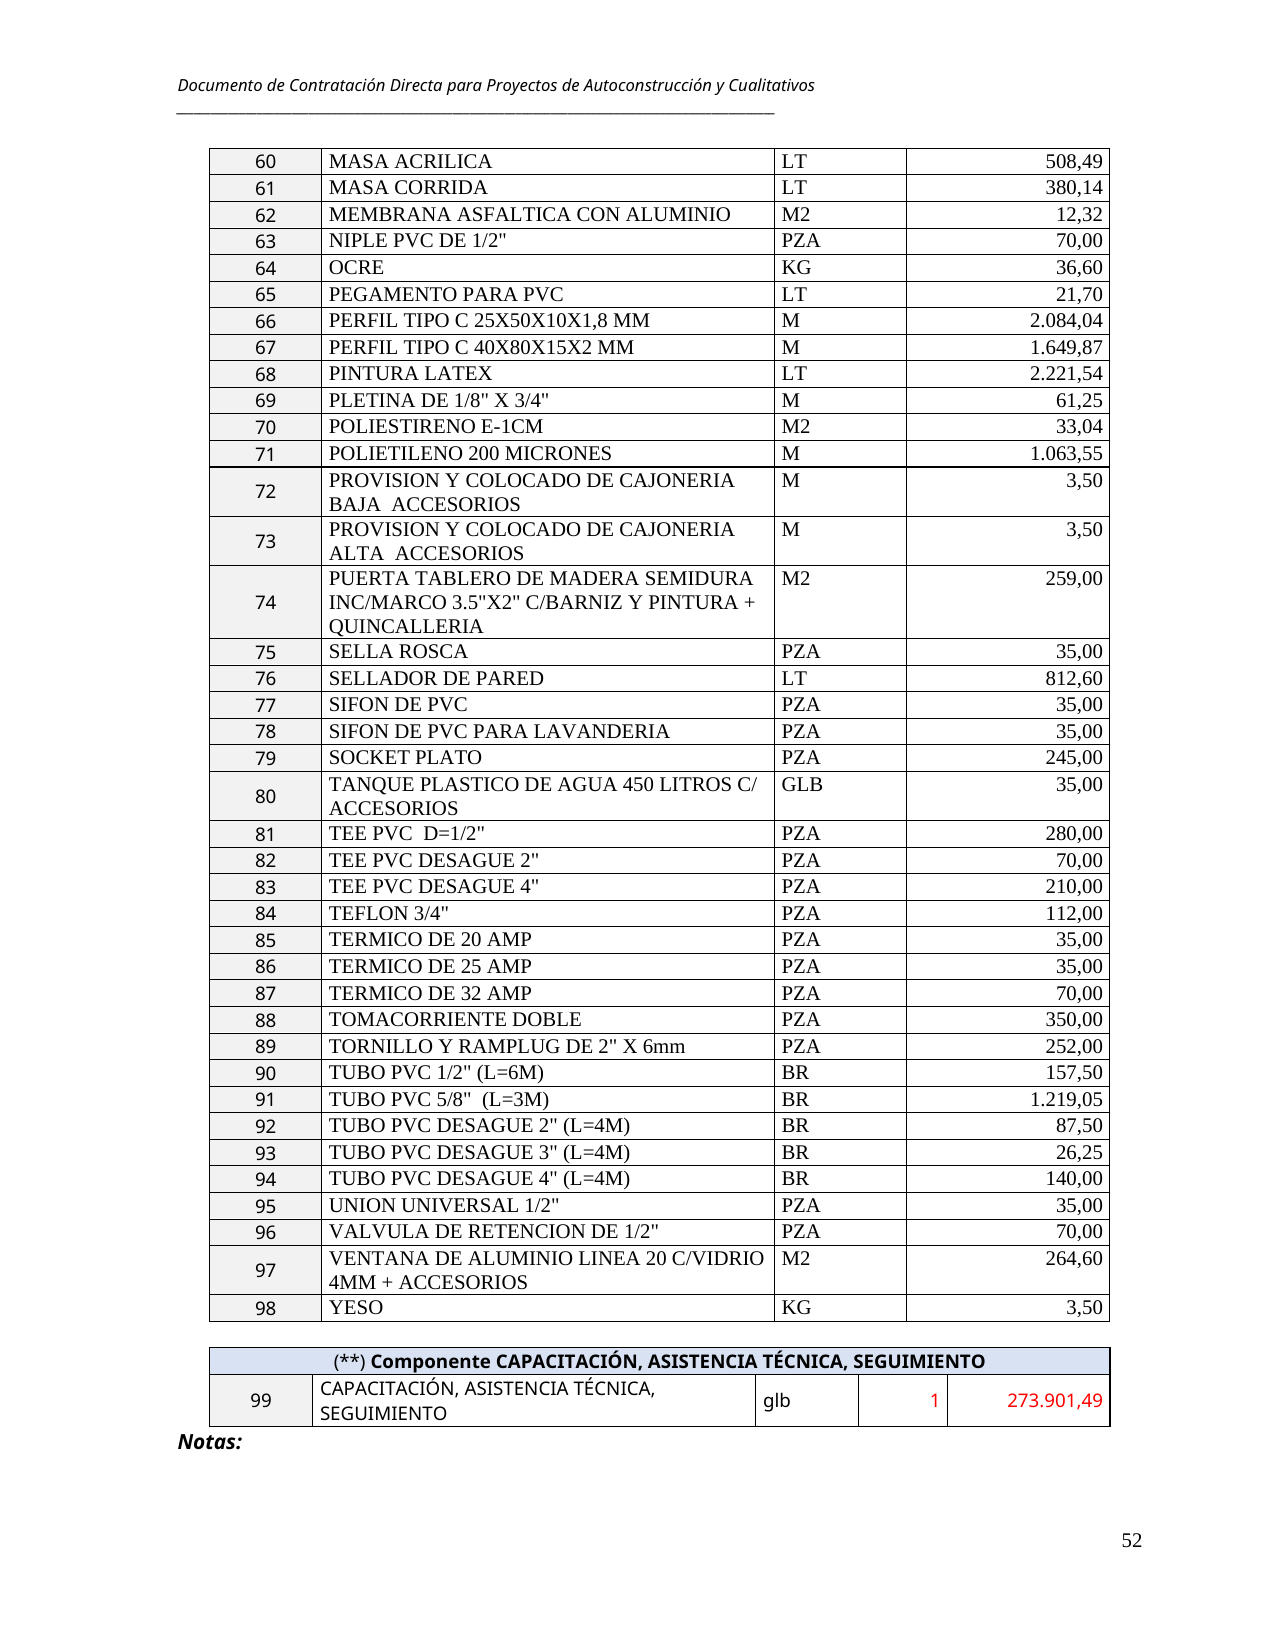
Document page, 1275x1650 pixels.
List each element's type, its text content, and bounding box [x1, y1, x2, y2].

table_cell 86 [210, 954, 321, 979]
table_cell SELLADOR DE PARED [322, 666, 774, 691]
table_cell 245,00 [907, 745, 1109, 771]
table_cell 70,00 [907, 229, 1109, 254]
table_cell PZA [775, 1007, 906, 1032]
table_cell 252,00 [907, 1034, 1109, 1059]
table_cell NIPLE PVC DE 1/2" [322, 229, 774, 254]
table_cell SIFON DE PVC PARA LAVANDERIA [322, 719, 774, 744]
table_cell TERMICO DE 25 AMP [322, 954, 774, 979]
table_cell MASA CORRIDA [322, 175, 774, 201]
table_cell 61 [210, 175, 321, 201]
table_cell 71 [210, 441, 321, 466]
table_cell 90 [210, 1060, 321, 1086]
table_cell PZA [775, 848, 906, 873]
table_cell PROVISION Y COLOCADO DE CAJONERIA BAJA ACCESORIOS [322, 468, 774, 516]
table_cell 157,50 [907, 1060, 1109, 1086]
table_cell 89 [210, 1034, 321, 1059]
table_cell 96 [210, 1220, 321, 1245]
table_cell TEFLON 3/4" [322, 901, 774, 926]
table_cell VALVULA DE RETENCION DE 1/2" [322, 1220, 774, 1245]
table_cell M2 [775, 202, 906, 227]
text Notas: [177, 1427, 1142, 1455]
table_cell 80 [210, 772, 321, 820]
table_cell 70 [210, 414, 321, 440]
table_cell 63 [210, 229, 321, 254]
table_cell BR [775, 1113, 906, 1139]
table_cell 35,00 [907, 639, 1109, 664]
table_cell LT [775, 149, 906, 174]
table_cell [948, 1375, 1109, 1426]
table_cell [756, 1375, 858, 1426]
table_cell TORNILLO Y RAMPLUG DE 2" X 6mm [322, 1034, 774, 1059]
table_cell M2 [775, 566, 906, 638]
table_cell 79 [210, 745, 321, 771]
table_cell 87,50 [907, 1113, 1109, 1139]
table_cell 33,04 [907, 414, 1109, 440]
table_cell 35,00 [907, 719, 1109, 744]
table_cell PZA [775, 639, 906, 664]
table_cell 3,50 [907, 517, 1109, 565]
table_cell 280,00 [907, 821, 1109, 847]
table_cell M [775, 335, 906, 360]
table_cell 81 [210, 821, 321, 847]
table_cell 74 [210, 566, 321, 638]
table_cell 35,00 [907, 927, 1109, 953]
table_cell TUBO PVC DESAGUE 4" (L=4M) [322, 1166, 774, 1192]
table_cell SELLA ROSCA [322, 639, 774, 664]
table_cell PLETINA DE 1/8" X 3/4" [322, 388, 774, 413]
table_cell 2.084,04 [907, 308, 1109, 334]
table_cell PZA [775, 1220, 906, 1245]
table_cell POLIESTIRENO E-1CM [322, 414, 774, 440]
table_cell SIFON DE PVC [322, 692, 774, 718]
table_cell 3,50 [907, 468, 1109, 516]
table_cell PZA [775, 980, 906, 1006]
table_cell M [775, 308, 906, 334]
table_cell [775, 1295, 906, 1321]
table_cell TEE PVC DESAGUE 2" [322, 848, 774, 873]
table_cell VENTANA DE ALUMINIO LINEA 20 C/VIDRIO 4MM + ACCESORIOS [322, 1246, 774, 1294]
table_cell 112,00 [907, 901, 1109, 926]
table_cell 61,25 [907, 388, 1109, 413]
table_cell SOCKET PLATO [322, 745, 774, 771]
table_cell TUBO PVC DESAGUE 3" (L=4M) [322, 1140, 774, 1165]
table_cell POLIETILENO 200 MICRONES [322, 441, 774, 466]
table_cell 70,00 [907, 980, 1109, 1006]
table_cell 812,60 [907, 666, 1109, 691]
table_cell LT [775, 282, 906, 307]
table_cell 60 [210, 149, 321, 174]
table_cell 95 [210, 1193, 321, 1218]
table_cell PZA [775, 745, 906, 771]
table_cell 36,60 [907, 255, 1109, 281]
table_cell TERMICO DE 20 AMP [322, 927, 774, 953]
table_cell PZA [775, 954, 906, 979]
table_cell 73 [210, 517, 321, 565]
table_cell 72 [210, 468, 321, 516]
table_cell PZA [775, 821, 906, 847]
table_cell TOMACORRIENTE DOBLE [322, 1007, 774, 1032]
table_cell MEMBRANA ASFALTICA CON ALUMINIO [322, 202, 774, 227]
table_cell PUERTA TABLERO DE MADERA SEMIDURA INC/MARCO 3.5"X2" C/BARNIZ Y PINTURA + QUINCALLERIA [322, 566, 774, 638]
table_cell 65 [210, 282, 321, 307]
table_cell PINTURA LATEX [322, 361, 774, 387]
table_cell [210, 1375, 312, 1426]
table_cell LT [775, 175, 906, 201]
table_cell 92 [210, 1113, 321, 1139]
table_cell 35,00 [907, 954, 1109, 979]
table_cell 67 [210, 335, 321, 360]
table_cell PZA [775, 927, 906, 953]
table_cell PZA [775, 901, 906, 926]
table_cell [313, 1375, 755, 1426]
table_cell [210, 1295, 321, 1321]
table_cell 88 [210, 1007, 321, 1032]
table_cell 12,32 [907, 202, 1109, 227]
table_cell PEGAMENTO PARA PVC [322, 282, 774, 307]
table_cell PZA [775, 874, 906, 900]
table_cell PERFIL TIPO C 25X50X10X1,8 MM [322, 308, 774, 334]
table_cell 140,00 [907, 1166, 1109, 1192]
table_cell KG [775, 255, 906, 281]
table_cell PZA [775, 692, 906, 718]
table_cell TERMICO DE 32 AMP [322, 980, 774, 1006]
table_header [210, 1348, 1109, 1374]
table_cell BR [775, 1140, 906, 1165]
table_cell 62 [210, 202, 321, 227]
table_cell M [775, 388, 906, 413]
table_cell MASA ACRILICA [322, 149, 774, 174]
table_cell 350,00 [907, 1007, 1109, 1032]
table_cell 87 [210, 980, 321, 1006]
table_cell 91 [210, 1087, 321, 1112]
table_cell 82 [210, 848, 321, 873]
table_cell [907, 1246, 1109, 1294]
table_cell UNION UNIVERSAL 1/2" [322, 1193, 774, 1218]
table_cell LT [775, 666, 906, 691]
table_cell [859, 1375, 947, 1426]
table_cell BR [775, 1060, 906, 1086]
table_cell 85 [210, 927, 321, 953]
table_cell BR [775, 1166, 906, 1192]
table_cell 77 [210, 692, 321, 718]
table_cell 380,14 [907, 175, 1109, 201]
table_cell GLB [775, 772, 906, 820]
table_cell TUBO PVC 5/8" (L=3M) [322, 1087, 774, 1112]
table_cell TANQUE PLASTICO DE AGUA 450 LITROS C/ ACCESORIOS [322, 772, 774, 820]
table_cell PZA [775, 229, 906, 254]
table_cell 94 [210, 1166, 321, 1192]
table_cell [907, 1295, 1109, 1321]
table_cell 78 [210, 719, 321, 744]
table_cell LT [775, 361, 906, 387]
table_cell 76 [210, 666, 321, 691]
table_cell PERFIL TIPO C 40X80X15X2 MM [322, 335, 774, 360]
table_cell 97 [210, 1246, 321, 1294]
table_cell 84 [210, 901, 321, 926]
table_cell OCRE [322, 255, 774, 281]
table_cell 70,00 [907, 848, 1109, 873]
table_cell PZA [775, 1193, 906, 1218]
table_cell PZA [775, 719, 906, 744]
table_cell TEE PVC DESAGUE 4" [322, 874, 774, 900]
table_cell 1.649,87 [907, 335, 1109, 360]
table_cell 508,49 [907, 149, 1109, 174]
table_cell 2.221,54 [907, 361, 1109, 387]
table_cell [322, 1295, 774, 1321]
table_cell 35,00 [907, 692, 1109, 718]
table_cell 93 [210, 1140, 321, 1165]
table_cell 35,00 [907, 1193, 1109, 1218]
table_cell 75 [210, 639, 321, 664]
table_cell 1.219,05 [907, 1087, 1109, 1112]
table_cell M2 [775, 414, 906, 440]
table_cell 70,00 [907, 1220, 1109, 1245]
table_cell 64 [210, 255, 321, 281]
table_cell 83 [210, 874, 321, 900]
table_cell 1.063,55 [907, 441, 1109, 466]
table_cell M [775, 517, 906, 565]
table_cell 69 [210, 388, 321, 413]
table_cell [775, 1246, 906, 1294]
table_cell TUBO PVC DESAGUE 2" (L=4M) [322, 1113, 774, 1139]
table_cell 26,25 [907, 1140, 1109, 1165]
table_cell 259,00 [907, 566, 1109, 638]
table_cell 210,00 [907, 874, 1109, 900]
table_cell 21,70 [907, 282, 1109, 307]
table_cell 66 [210, 308, 321, 334]
table_cell 68 [210, 361, 321, 387]
table_cell TUBO PVC 1/2" (L=6M) [322, 1060, 774, 1086]
table_cell M [775, 468, 906, 516]
table_cell BR [775, 1087, 906, 1112]
table_cell PZA [775, 1034, 906, 1059]
table_cell TEE PVC D=1/2" [322, 821, 774, 847]
table_cell 35,00 [907, 772, 1109, 820]
table_cell M [775, 441, 906, 466]
table_cell PROVISION Y COLOCADO DE CAJONERIA ALTA ACCESORIOS [322, 517, 774, 565]
